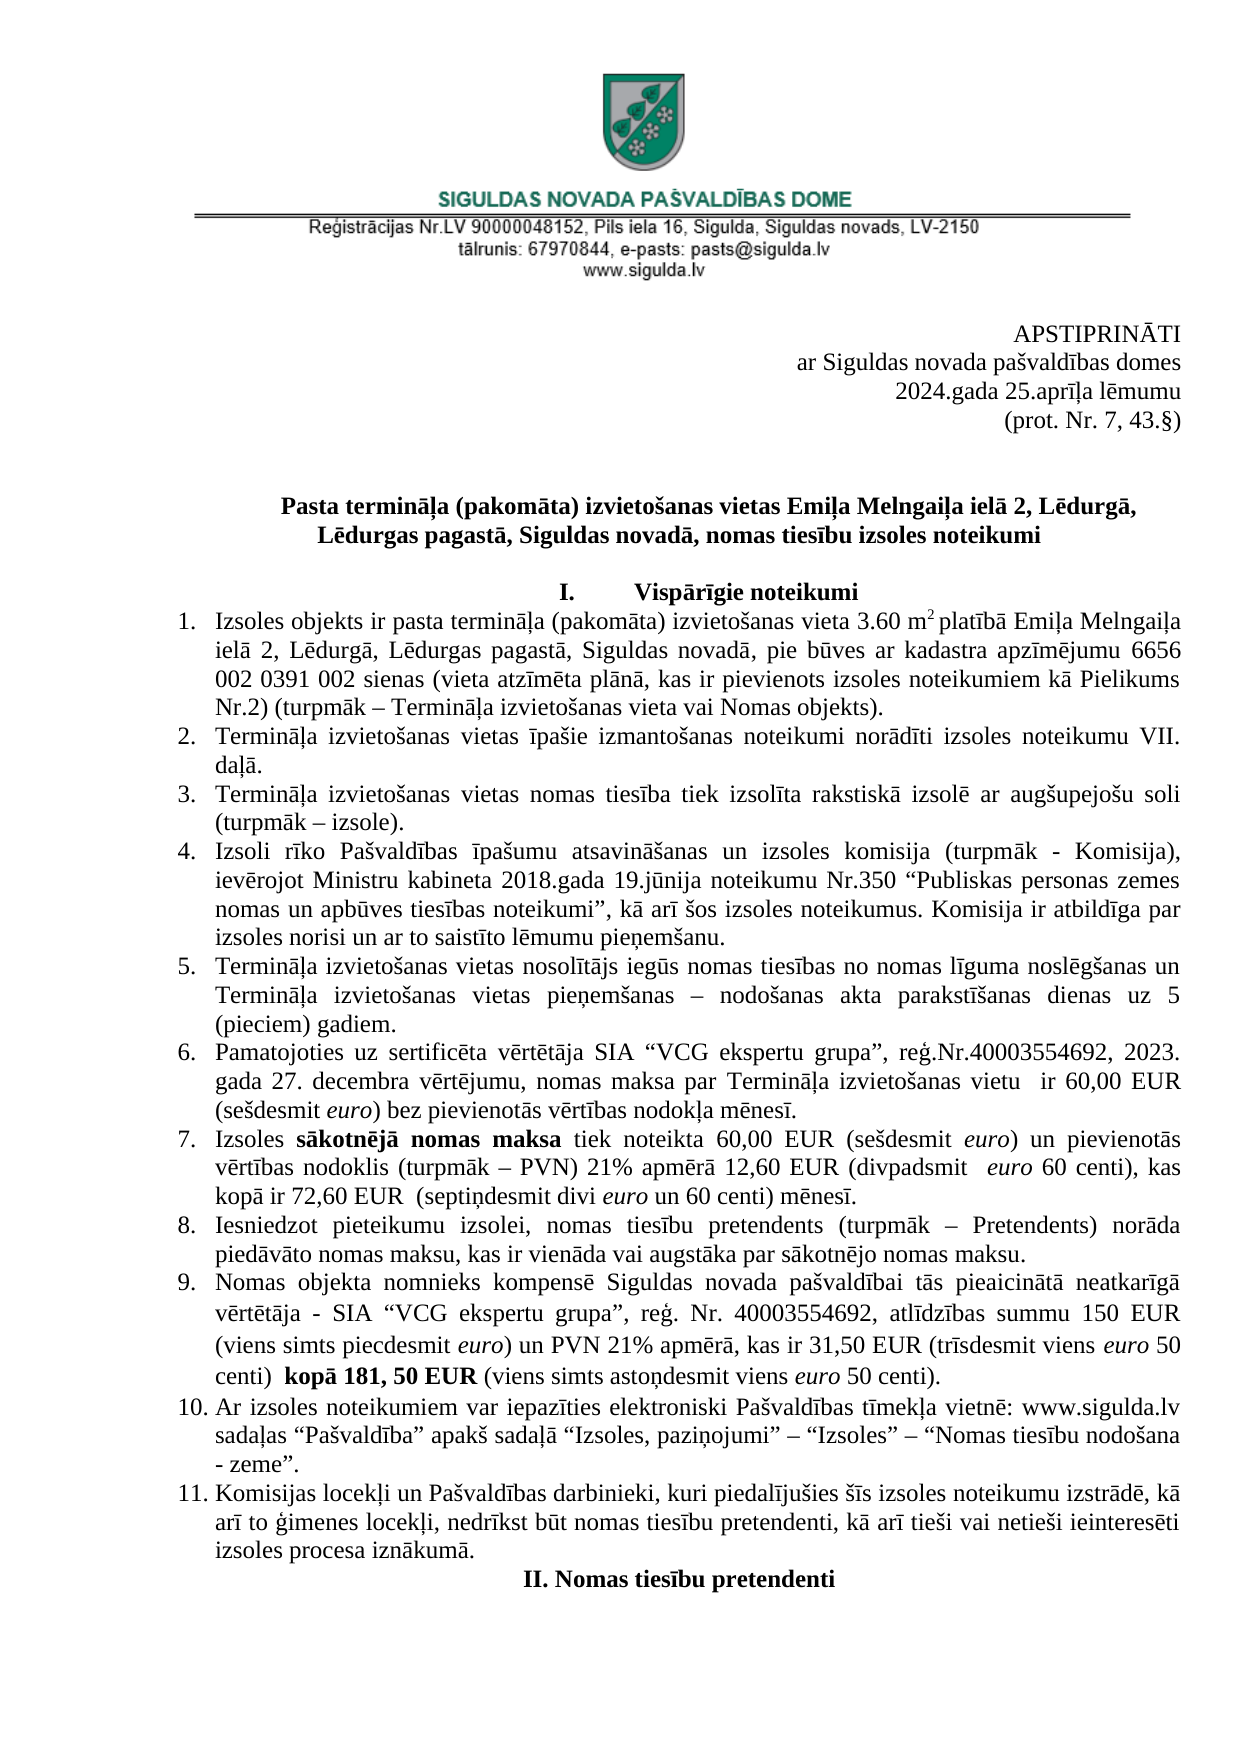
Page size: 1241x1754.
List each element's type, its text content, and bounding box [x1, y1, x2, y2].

list Nomas objekta nomnieks kompensē Siguldas novada pašvaldībai tās pieaicinātā neatkarīgā vērtētāja - SIA “VCG ekspertu grupa”, reģ. Nr. 40003554692, atlīdzības summu 150 EUR (viens simts piecdesmit euro) un PVN 21% apmērā, kas ir 31,50 EUR (trīsdesmit viens euro 50 centi) kopā 181, 50 EUR (viens simts astoņdesmit viens euro 50 centi). [177, 1267, 1181, 1389]
list Termināļa izvietošanas vietas nomas tiesība tiek izsolīta rakstiskā izsolē ar augšupejošu soli (turpmāk – izsole). [177, 779, 1181, 836]
list Izsoles objekts ir pasta termināļa (pakomāta) izvietošanas vieta 3.60 m2 platībā Emiļa Melngaiļa ielā 2, Lēdurgā, Lēdurgas pagastā, Siguldas novadā, pie būves ar kadastra apzīmējumu 6656 002 0391 002 sienas (vieta atzīmēta plānā, kas ir pievienots izsoles noteikumiem kā Pielikums Nr.2) (turpmāk – Termināļa izvietošanas vieta vai Nomas objekts). [177, 606, 1181, 721]
text II. Nomas tiesību pretendenti [177, 1564, 1181, 1593]
list Pamatojoties uz sertificēta vērtētāja SIA “VCG ekspertu grupa”, reģ.Nr.40003554692, 2023. gada 27. decembra vērtējumu, nomas maksa par Termināļa izvietošanas vietu ir 60,00 EUR (sešdesmit euro) bez pievienotās vērtības nodokļa mēnesī. [177, 1037, 1181, 1124]
list Komisijas locekļi un Pašvaldības darbinieki, kuri piedalījušies šīs izsoles noteikumu izstrādē, kā arī to ģimenes locekļi, nedrīkst būt nomas tiesību pretendenti, kā arī tieši vai netieši ieinteresēti izsoles procesa iznākumā. [177, 1478, 1181, 1564]
picture [156, 38, 1161, 304]
list Vispārīgie noteikumi [236, 577, 1181, 606]
text Pasta termināļa (pakomāta) izvietošanas vietas Emiļa Melngaiļa ielā 2, Lēdurgā, Lēdurgas pagastā, Siguldas novadā, nomas tiesību izsoles noteikumi [177, 491, 1181, 549]
list Iesniedzot pieteikumu izsolei, nomas tiesību pretendents (turpmāk – Pretendents) norāda piedāvāto nomas maksu, kas ir vienāda vai augstāka par sākotnējo nomas maksu. [177, 1210, 1181, 1267]
text ar Siguldas novada pašvaldības domes [177, 347, 1181, 376]
list Izsoli rīko Pašvaldības īpašumu atsavināšanas un izsoles komisija (turpmāk - Komisija), ievērojot Ministru kabineta 2018.gada 19.jūnija noteikumu Nr.350 “Publiskas personas zemes nomas un apbūves tiesības noteikumi”, kā arī šos izsoles noteikumus. Komisija ir atbildīga par izsoles norisi un ar to saistīto lēmumu pieņemšanu. [177, 836, 1181, 951]
text 2024.gada 25.aprīļa lēmumu [177, 376, 1181, 405]
list Termināļa izvietošanas vietas nosolītājs iegūs nomas tiesības no nomas līguma noslēgšanas un Termināļa izvietošanas vietas pieņemšanas – nodošanas akta parakstīšanas dienas uz 5 (pieciem) gadiem. [177, 951, 1181, 1037]
list Izsoles sākotnējā nomas maksa tiek noteikta 60,00 EUR (sešdesmit euro) un pievienotās vērtības nodoklis (turpmāk – PVN) 21% apmērā 12,60 EUR (divpadsmit euro 60 centi), kas kopā ir 72,60 EUR (septiņdesmit divi euro un 60 centi) mēnesī. [177, 1124, 1181, 1210]
list Ar izsoles noteikumiem var iepazīties elektroniski Pašvaldības tīmekļa vietnē: www.sigulda.lv sadaļas “Pašvaldība” apakš sadaļā “Izsoles, paziņojumi” – “Izsoles” – “Nomas tiesību nodošana - zeme”. [177, 1392, 1181, 1478]
text (prot. Nr. 7, 43.§) [177, 405, 1181, 434]
list Termināļa izvietošanas vietas īpašie izmantošanas noteikumi norādīti izsoles noteikumu VII. daļā. [177, 721, 1181, 779]
text APSTIPRINĀTI [177, 319, 1181, 347]
